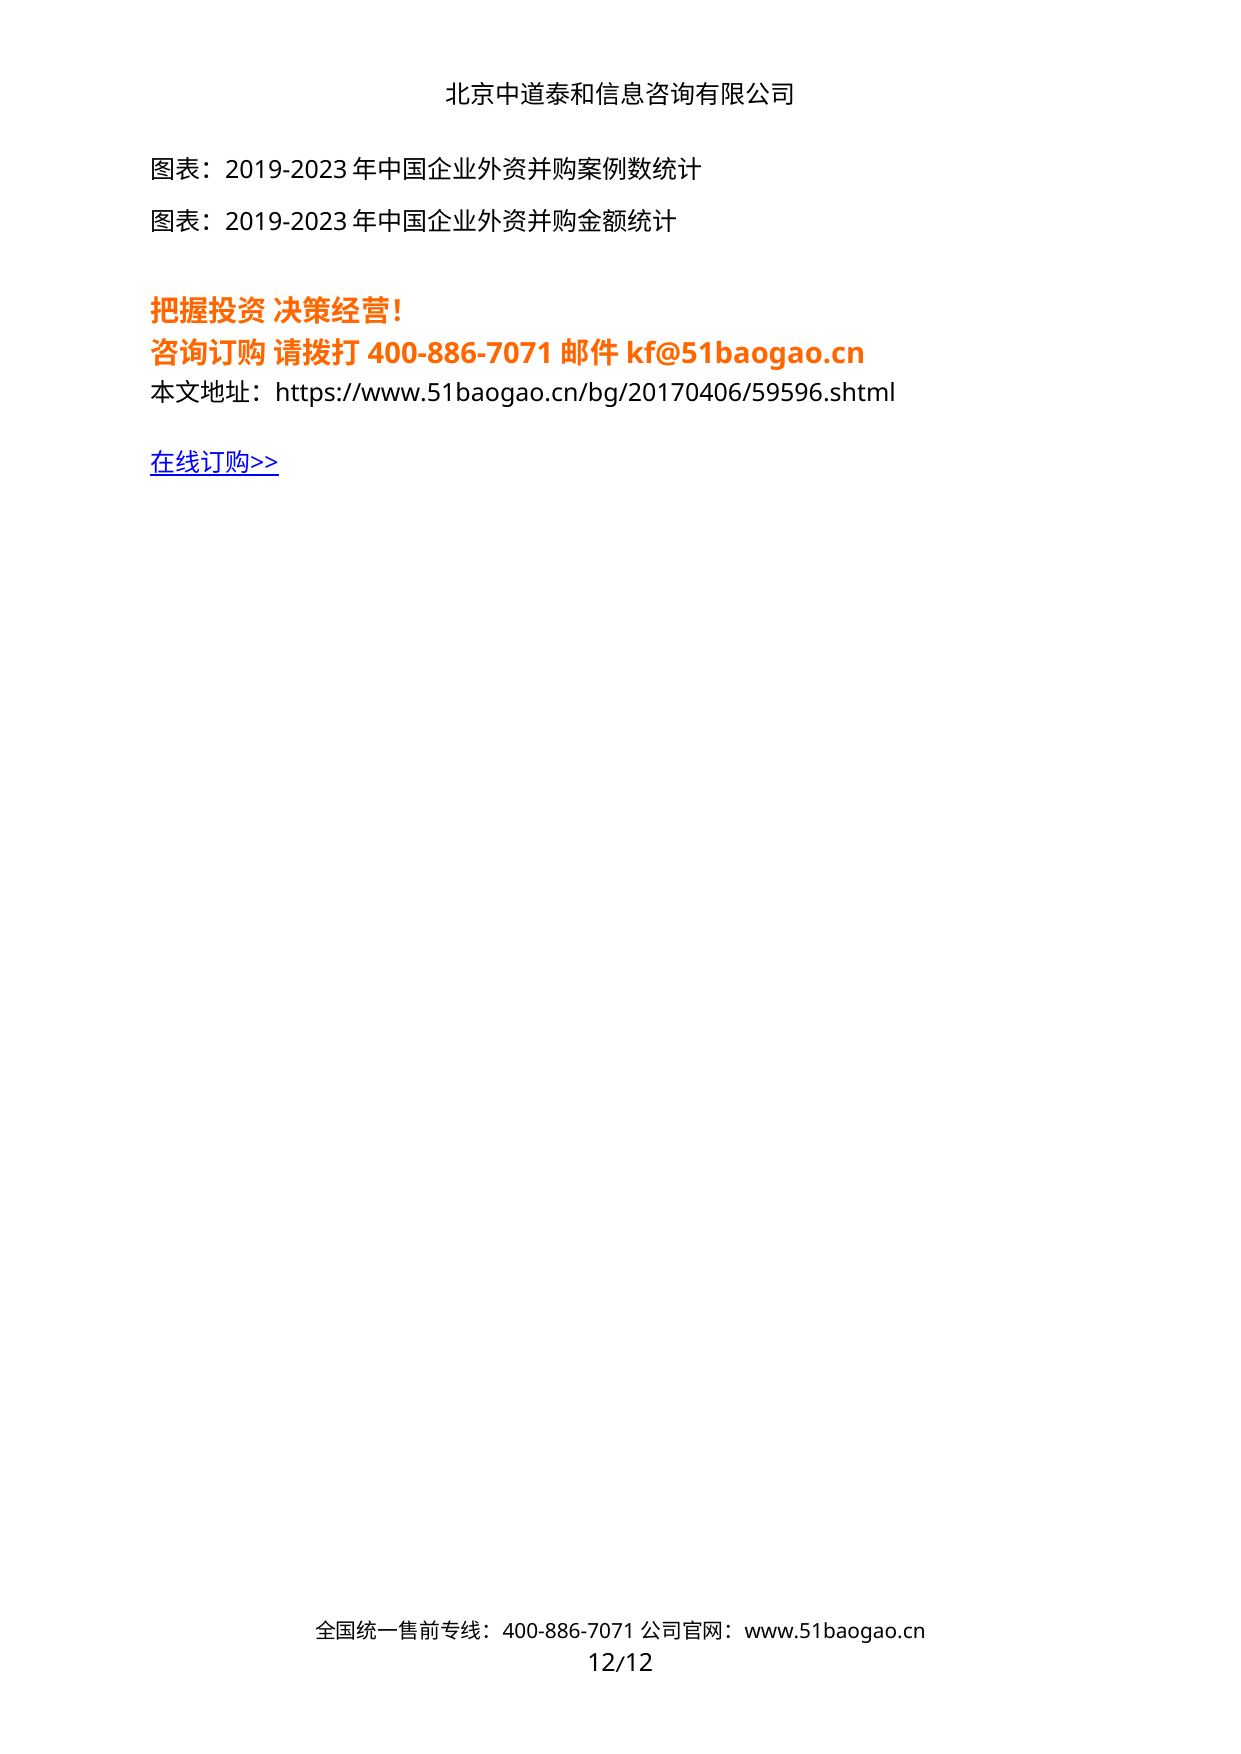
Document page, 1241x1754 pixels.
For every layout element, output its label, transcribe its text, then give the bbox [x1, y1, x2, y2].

text 图表：2019-2023年中国企业外资并购案例数统计 [150, 150, 1090, 186]
text 图表：2019-2023年中国企业外资并购金额统计 [150, 202, 1090, 238]
text 在线订购>> [150, 409, 1090, 479]
text 把握投资 决策经营！咨询订购 请拨打 400-886-7071 邮件 kf@51baogao.cn本文地址：https://www.51baogao.cn/bg/20170406/59596.shtml [150, 254, 1090, 409]
